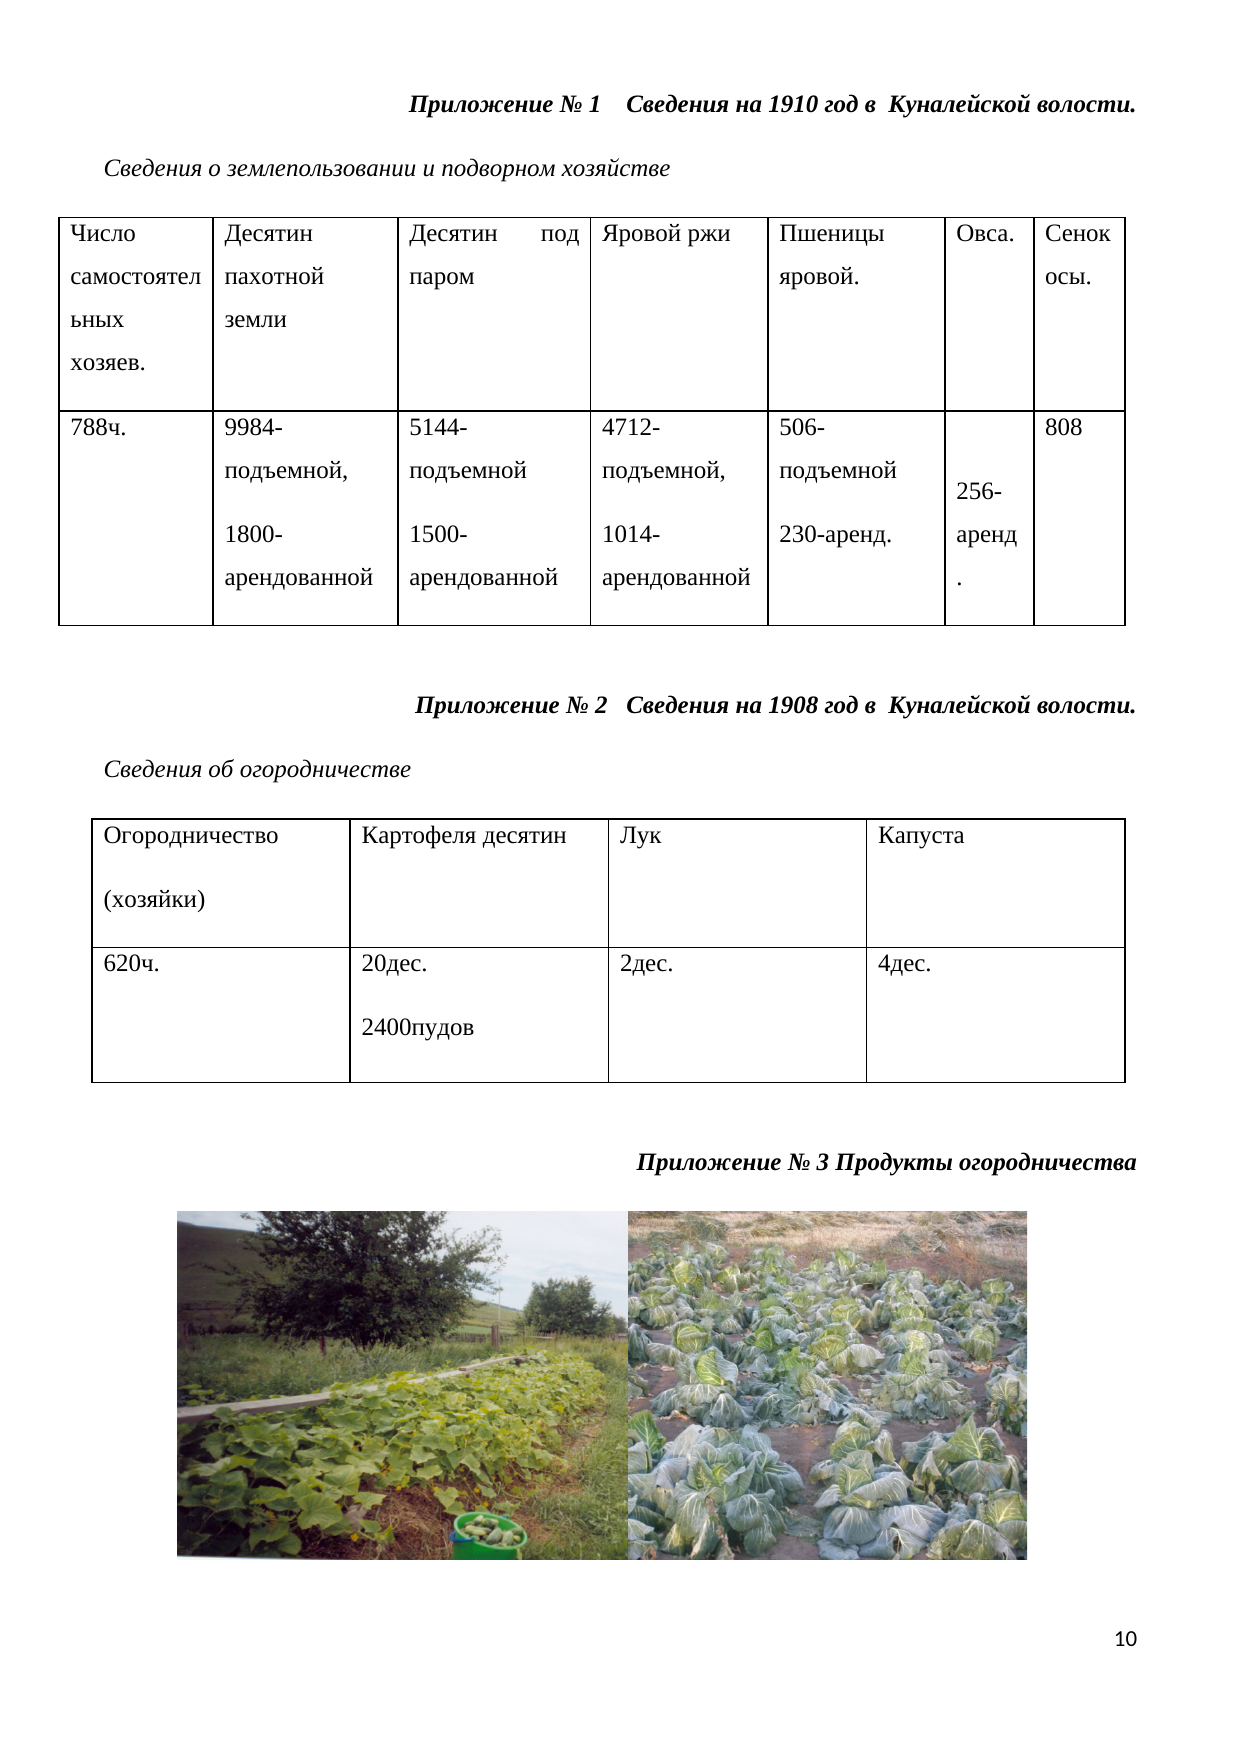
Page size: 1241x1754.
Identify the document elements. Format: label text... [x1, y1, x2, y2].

table_cell 20дес. 2400пудов [351, 948, 608, 1082]
table_header Пшеницы яровой. [769, 218, 944, 410]
table_header Огородничество (хозяйки) [93, 820, 349, 946]
table_header Овса. [946, 218, 1033, 410]
table_header Картофеля десятин [351, 820, 608, 946]
table_header Яровой ржи [591, 218, 767, 410]
table_cell 2дес. [609, 948, 866, 1082]
table_cell 9984-подъемной, 1800-арендованной [214, 412, 397, 625]
text Приложение № 2 Сведения на 1908 год в Куналейской волости. [103, 690, 1137, 719]
table_cell 4712-подъемной, 1014-арендованной [591, 412, 767, 625]
table_cell 808 [1035, 412, 1124, 625]
table_header Десятин под паром [399, 218, 590, 410]
text Сведения об огородничестве [103, 754, 1137, 783]
text Приложение № 3 Продукты огородничества [103, 1147, 1137, 1176]
table_header Сенокосы. [1035, 218, 1124, 410]
text Приложение № 1 Сведения на 1910 год в Куналейской волости. [103, 89, 1137, 117]
table_cell 256-аренд. [946, 412, 1033, 625]
table_cell 4дес. [867, 948, 1124, 1082]
text Сведения о землепользовании и подворном хозяйстве [103, 153, 1137, 181]
table_cell 788ч. [60, 412, 212, 625]
table_header Число самостоятельных хозяев. [60, 218, 212, 410]
table_cell 620ч. [93, 948, 349, 1082]
table_header Десятин пахотной земли [214, 218, 397, 410]
table_cell 5144-подъемной 1500-арендованной [399, 412, 590, 625]
picture [177, 1211, 1028, 1560]
table_header Капуста [867, 820, 1124, 946]
table_cell 506-подъемной 230-аренд. [769, 412, 944, 625]
table_header Лук [609, 820, 866, 946]
